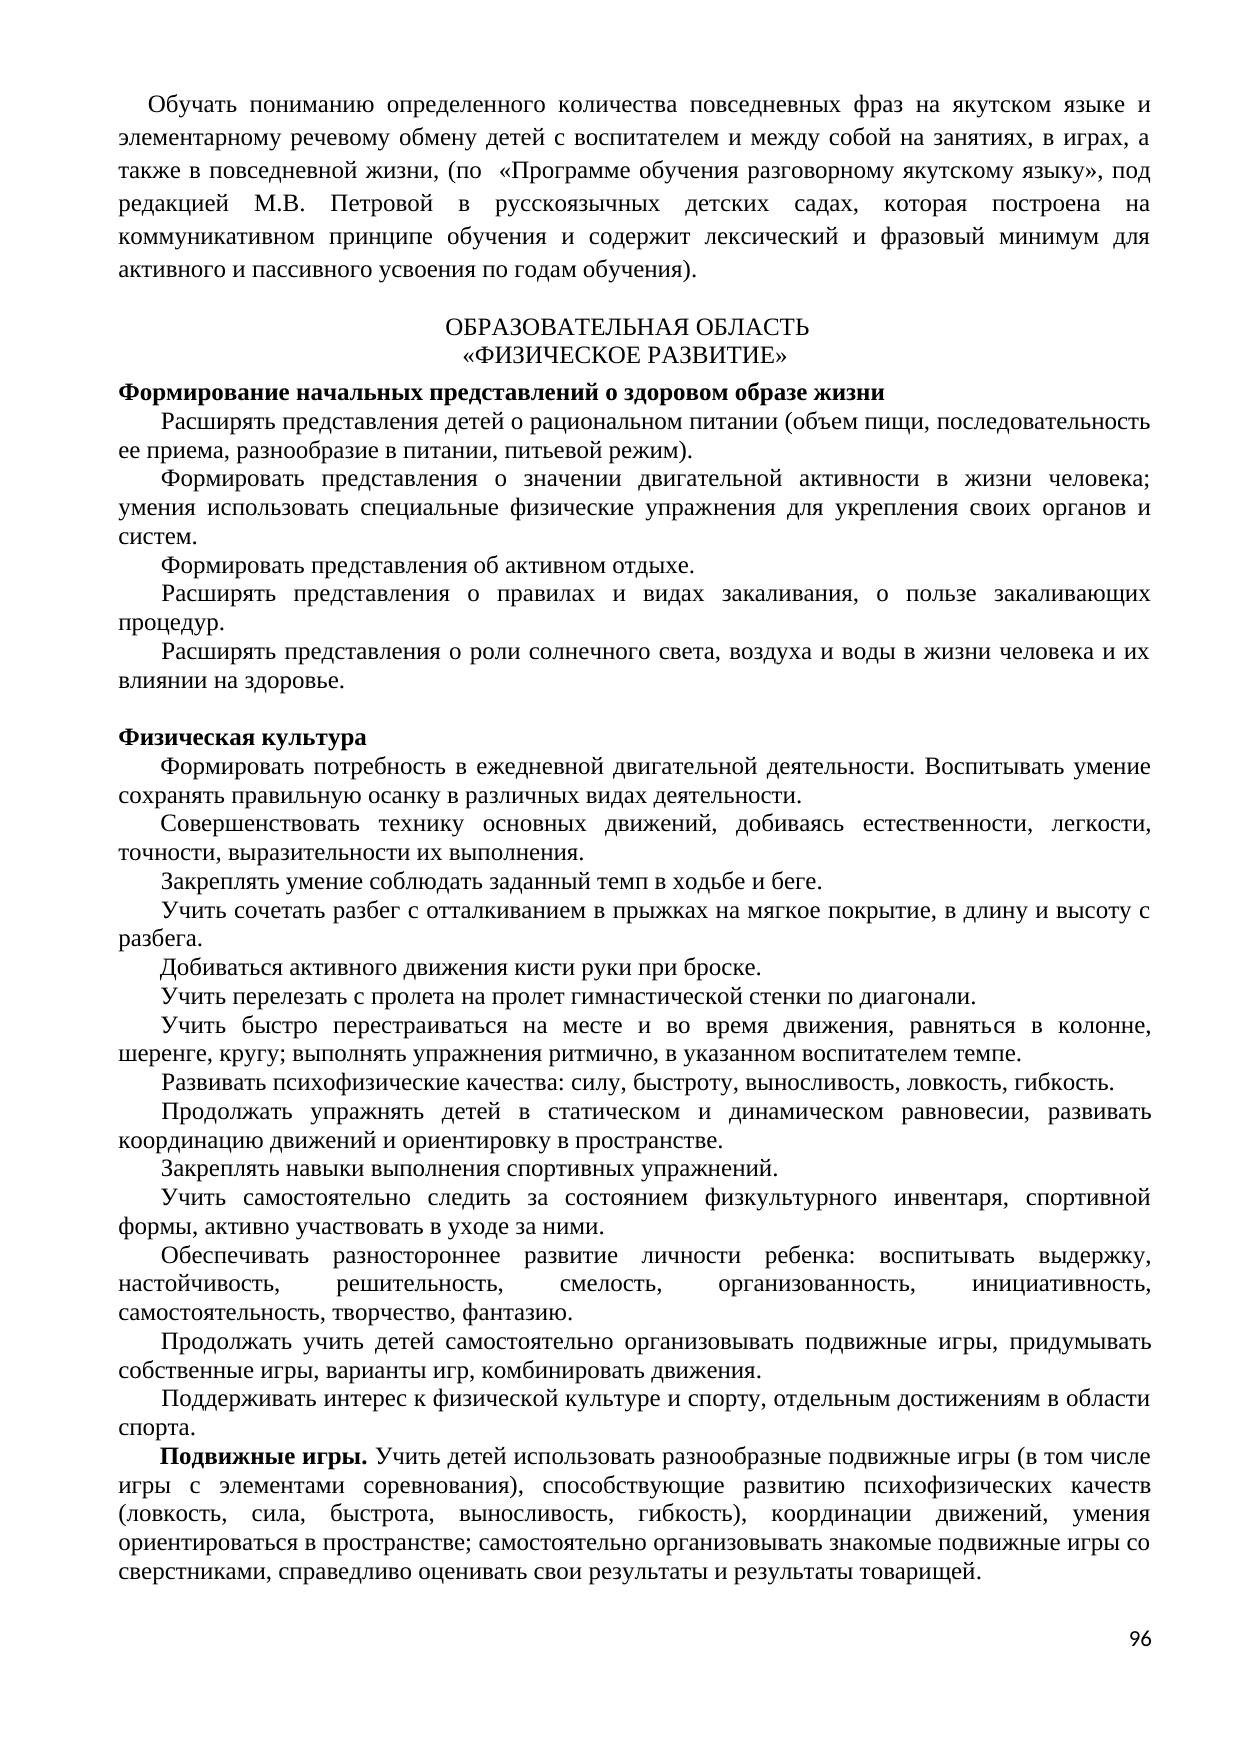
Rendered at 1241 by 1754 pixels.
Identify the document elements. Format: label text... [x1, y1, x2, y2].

text Учить быстро перестраиваться на месте и во время движения, равняться в колонне, шеренге, кругу; выполнять упражнения ритмично, в указанном воспитателем темпе. [118, 1010, 1152, 1067]
text Продолжать учить детей самостоятельно организовывать подвижные игры, придумывать собственные игры, варианты игр, комбинировать движения. [118, 1326, 1152, 1383]
text Поддерживать интерес к физической культуре и спорту, отдельным достижениям в области спорта. [118, 1383, 1152, 1441]
text Закреплять навыки выполнения спортивных упражнений. [161, 1153, 1152, 1182]
text Обеспечивать разностороннее развитие личности ребенка: воспитывать выдержку, настойчивость, решительность, смелость, организованность, инициативность, самостоятельность, творчество, фантазию. [118, 1240, 1152, 1326]
text Расширять представления о роли солнечного света, воздуха и воды в жизни человека и их влиянии на здоровье. [118, 636, 1152, 693]
text Подвижные игры. Учить детей использовать разнообразные подвижные игры (в том числе игры с элементами соревнования), способствующие развитию психофизических качеств (ловкость, сила, быстрота, выносливость, гибкость), координации движений, умения ориентироваться в пространстве; самостоятельно организовывать знакомые подвижные игры со сверстниками, справедливо оценивать свои результаты и результаты товарищей. [118, 1441, 1152, 1585]
text ОБРАЗОВАТЕЛЬНАЯ ОБЛАСТЬ [118, 312, 1012, 341]
text Учить сочетать разбег с отталкиванием в прыжках на мягкое покрытие, в длину и высоту с разбега. [118, 895, 1152, 952]
text Расширять представления детей о рациональном питании (объем пищи, последовательность ее приема, разнообразие в питании, питьевой режим). [118, 406, 1152, 463]
text Физическая культура [118, 722, 688, 751]
text «ФИЗИЧЕСКОЕ РАЗВИТИЕ» [238, 341, 1012, 369]
text Учить самостоятельно следить за состоянием физкультурного инвентаря, спортивной формы, активно участвовать в уходе за ними. [118, 1182, 1152, 1240]
text Учить перелезать с пролета на пролет гимнастической стенки по диагонали. [118, 981, 1152, 1010]
text Обучать пониманию определенного количества повседневных фраз на якутском языке и элементарному речевому обмену детей с воспитателем и между собой на занятиях, в играх, а также в повседневной жизни, (по «Программе обучения разговорному якутскому языку», под редакцией М.В. Петровой в русскоязычных детских садах, которая построена на коммуникативном принципе обучения и содержит лексический и фразовый минимум для активного и пассивного усвоения по годам обучения). [118, 89, 1152, 282]
text Формировать представления об активном отдыхе. [161, 550, 1152, 578]
text Формировать представления о значении двигательной активности в жизни человека; умения использовать специальные физические упражнения для укрепления своих органов и систем. [118, 463, 1152, 550]
text Совершенствовать технику основных движений, добиваясь естественности, легкости, точности, выразительности их выполнения. [118, 808, 1152, 866]
text Добиваться активного движения кисти руки при броске. [159, 952, 1152, 981]
text Расширять представления о правилах и видах закаливания, о пользе закаливающих процедур. [118, 578, 1152, 636]
text Развивать психофизические качества: силу, быстроту, выносливость, ловкость, гибкость. [118, 1067, 1152, 1096]
text Закреплять умение соблюдать заданный темп в ходьбе и беге. [161, 866, 1152, 895]
text Формирование начальных представлений о здоровом образе жизни [118, 377, 1152, 406]
text Продолжать упражнять детей в статическом и динамическом равновесии, развивать координацию движений и ориентировку в пространстве. [118, 1096, 1152, 1153]
text Формировать потребность в ежедневной двигательной деятельности. Воспитывать умение сохранять правильную осанку в различных видах деятельности. [118, 751, 1152, 808]
